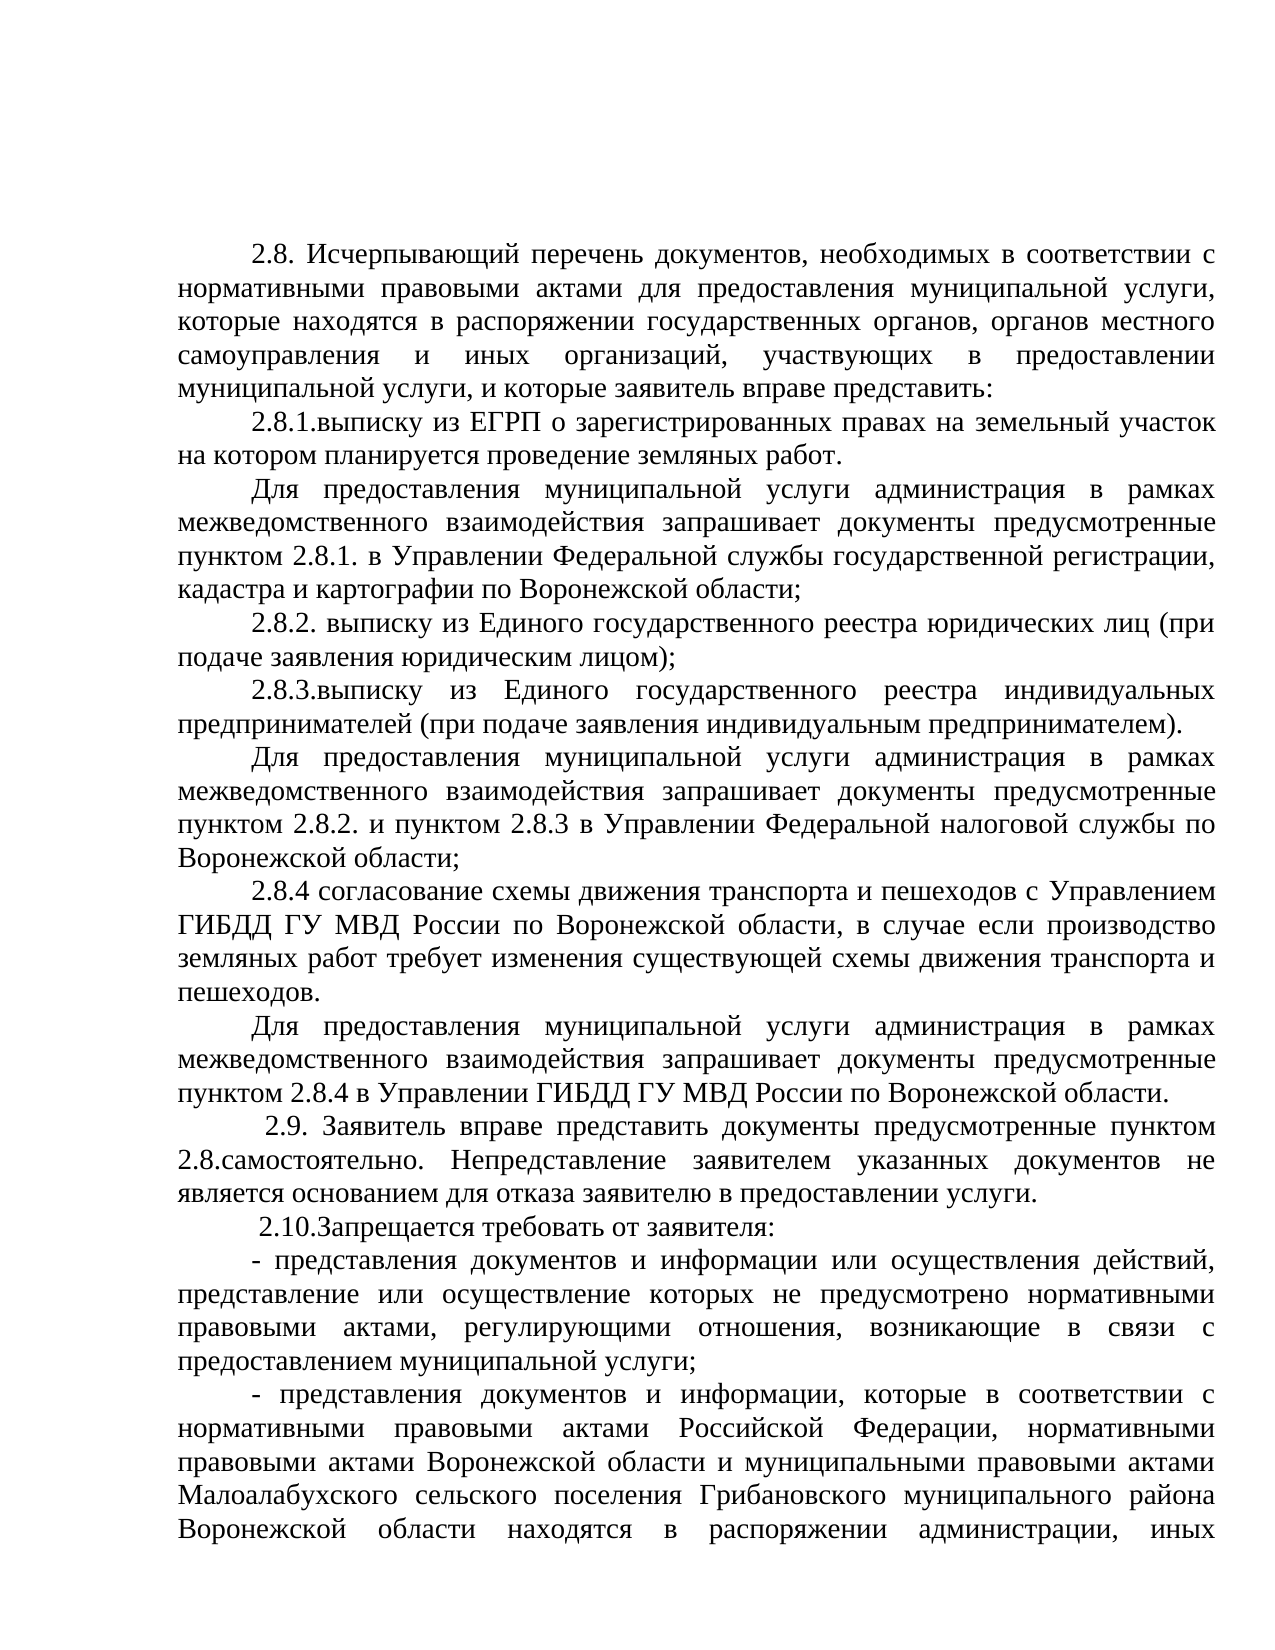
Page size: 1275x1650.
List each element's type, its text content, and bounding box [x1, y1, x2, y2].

text Для предоставления муниципальной услуги администрация в рамках межведомственного взаимодействия запрашивает документы предусмотренные пунктом 2.8.4 в Управлении ГИБДД ГУ МВД России по Воронежской области. [177, 1008, 1216, 1108]
text 2.8. Исчерпывающий перечень документов, необходимых в соответствии с нормативными правовыми актами для предоставления муниципальной услуги, которые находятся в распоряжении государственных органов, органов местного самоуправления и иных организаций, участвующих в предоставлении муниципальной услуги, и которые заявитель вправе представить: [177, 236, 1216, 404]
text 2.8.1.выписку из ЕГРП о зарегистрированных правах на земельный участок на котором планируется проведение земляных работ. [177, 404, 1216, 471]
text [177, 1377, 1216, 1544]
text 2.9. Заявитель вправе представить документы предусмотренные пунктом 2.8.самостоятельно. Непредставление заявителем указанных документов не является основанием для отказа заявителю в предоставлении услуги. [177, 1108, 1216, 1209]
text Для предоставления муниципальной услуги администрация в рамках межведомственного взаимодействия запрашивает документы предусмотренные пунктом 2.8.1. в Управлении Федеральной службы государственной регистрации, кадастра и картографии по Воронежской области; [177, 471, 1216, 605]
text - представления документов и информации или осуществления действий, представление или осуществление которых не предусмотрено нормативными правовыми актами, регулирующими отношения, возникающие в связи с предоставлением муниципальной услуги; [177, 1242, 1216, 1377]
text Для предоставления муниципальной услуги администрация в рамках межведомственного взаимодействия запрашивает документы предусмотренные пунктом 2.8.2. и пунктом 2.8.3 в Управлении Федеральной налоговой службы по Воронежской области; [177, 739, 1216, 873]
text 2.8.3.выписку из Единого государственного реестра индивидуальных предпринимателей (при подаче заявления индивидуальным предпринимателем). [177, 672, 1216, 739]
text 2.10.Запрещается требовать от заявителя: [177, 1209, 1216, 1242]
text 2.8.2. выписку из Единого государственного реестра юридических лиц (при подаче заявления юридическим лицом); [177, 605, 1216, 672]
text 2.8.4 согласование схемы движения транспорта и пешеходов с Управлением ГИБДД ГУ МВД России по Воронежской области, в случае если производство земляных работ требует изменения существующей схемы движения транспорта и пешеходов. [177, 873, 1216, 1008]
